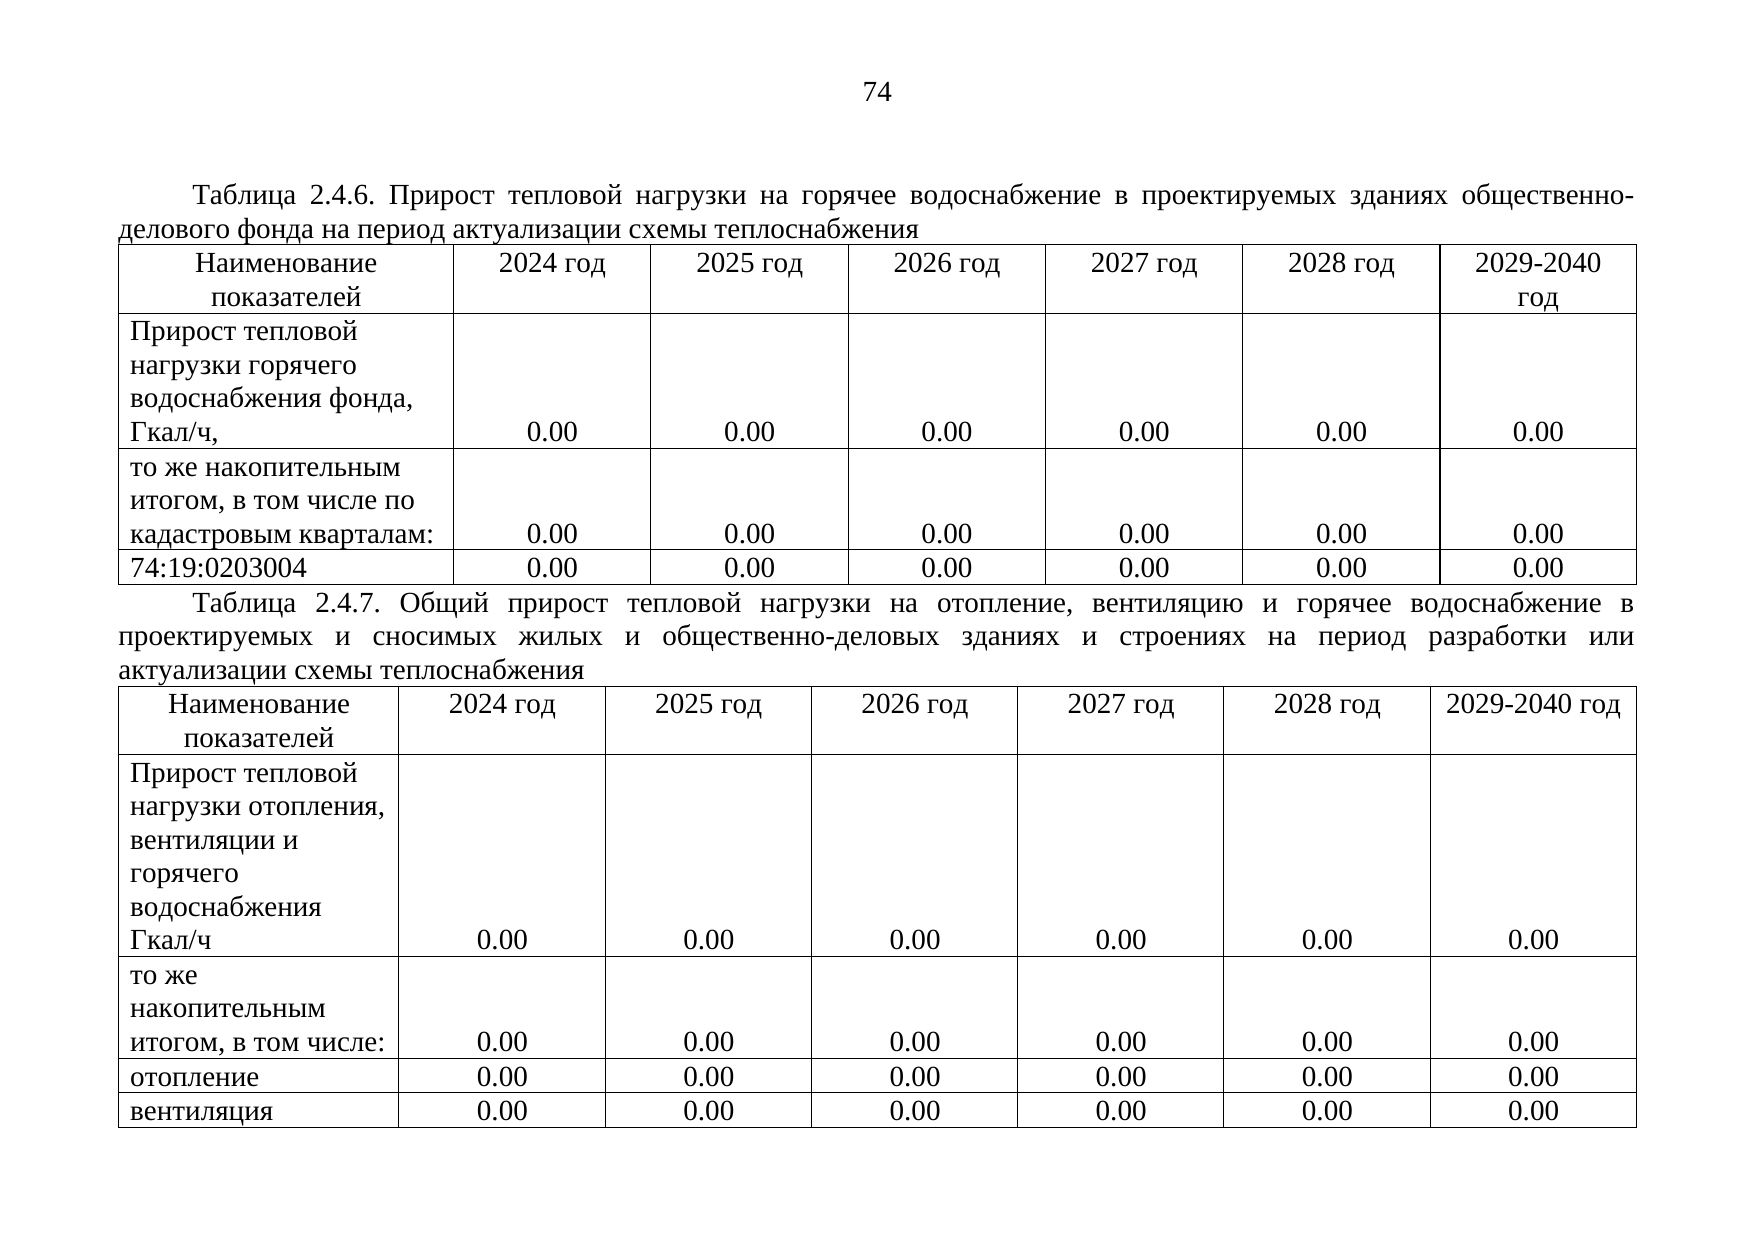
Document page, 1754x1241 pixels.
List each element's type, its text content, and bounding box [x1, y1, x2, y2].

table_header 2024 год [399, 687, 605, 754]
table_cell 0.00 [1243, 449, 1439, 549]
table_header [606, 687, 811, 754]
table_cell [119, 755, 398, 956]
table_header 2029-2040 год [1441, 245, 1636, 312]
table_cell 0.00 [454, 314, 650, 448]
table_cell 0.00 [651, 449, 848, 549]
table_cell 0.00 [1243, 550, 1439, 584]
table_cell 0.00 [651, 314, 848, 448]
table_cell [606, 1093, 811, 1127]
table_cell 0.00 [1046, 314, 1242, 448]
table_cell 0.00 [454, 449, 650, 549]
table_cell 0.00 [1441, 550, 1636, 584]
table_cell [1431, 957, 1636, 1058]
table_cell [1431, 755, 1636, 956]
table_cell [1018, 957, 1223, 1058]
table_cell Прирост тепловой нагрузки горячего водоснабжения фонда, Гкал/ч, [119, 314, 453, 448]
text Таблица 2.4.6. Прирост тепловой нагрузки на горячее водоснабжение в проектируемых зданиях общественно-делового фонда на период актуализации схемы теплоснабжения [118, 177, 1636, 244]
table_cell 0.00 [1243, 314, 1439, 448]
table_cell 0.00 [849, 550, 1045, 584]
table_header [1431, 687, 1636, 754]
table_cell 0.00 [849, 449, 1045, 549]
table_cell 0.00 [1046, 449, 1242, 549]
table_cell 0.00 [651, 550, 848, 584]
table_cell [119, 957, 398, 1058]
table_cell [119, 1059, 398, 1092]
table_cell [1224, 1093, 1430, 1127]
table_cell то же накопительным итогом, в том числе по кадастровым кварталам: [119, 449, 453, 549]
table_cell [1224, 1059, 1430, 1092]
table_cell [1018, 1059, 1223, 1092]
table_cell 0.00 [454, 550, 650, 584]
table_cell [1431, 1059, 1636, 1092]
table_header 2024 год [454, 245, 650, 312]
table_header 2028 год [1243, 245, 1439, 312]
table_cell 0.00 [1441, 314, 1636, 448]
table_header Наименование показателей [119, 245, 453, 312]
table_cell 0.00 [1046, 550, 1242, 584]
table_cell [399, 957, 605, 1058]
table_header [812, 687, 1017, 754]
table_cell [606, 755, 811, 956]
table_header Наименование показателей [119, 687, 398, 754]
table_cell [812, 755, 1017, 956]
table_header 2025 год [651, 245, 848, 312]
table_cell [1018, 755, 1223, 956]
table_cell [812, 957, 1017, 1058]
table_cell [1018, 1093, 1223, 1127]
table_cell 0.00 [1441, 449, 1636, 549]
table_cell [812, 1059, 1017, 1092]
table_header 2027 год [1046, 245, 1242, 312]
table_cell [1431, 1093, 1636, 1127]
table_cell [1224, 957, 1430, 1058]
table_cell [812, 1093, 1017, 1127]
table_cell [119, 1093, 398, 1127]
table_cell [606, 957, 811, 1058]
table_cell 0.00 [849, 314, 1045, 448]
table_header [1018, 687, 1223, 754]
text Таблица 2.4.7. Общий прирост тепловой нагрузки на отопление, вентиляцию и горячее водоснабжение в проектируемых и сносимых жилых и общественно-деловых зданиях и строениях на период разработки или актуализации схемы теплоснабжения [118, 585, 1636, 686]
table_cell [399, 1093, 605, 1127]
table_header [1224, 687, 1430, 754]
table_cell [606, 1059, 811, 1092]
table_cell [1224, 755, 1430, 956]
table_cell 74:19:0203004 [119, 550, 453, 584]
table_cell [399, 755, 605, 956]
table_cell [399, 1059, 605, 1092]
table_header 2026 год [849, 245, 1045, 312]
